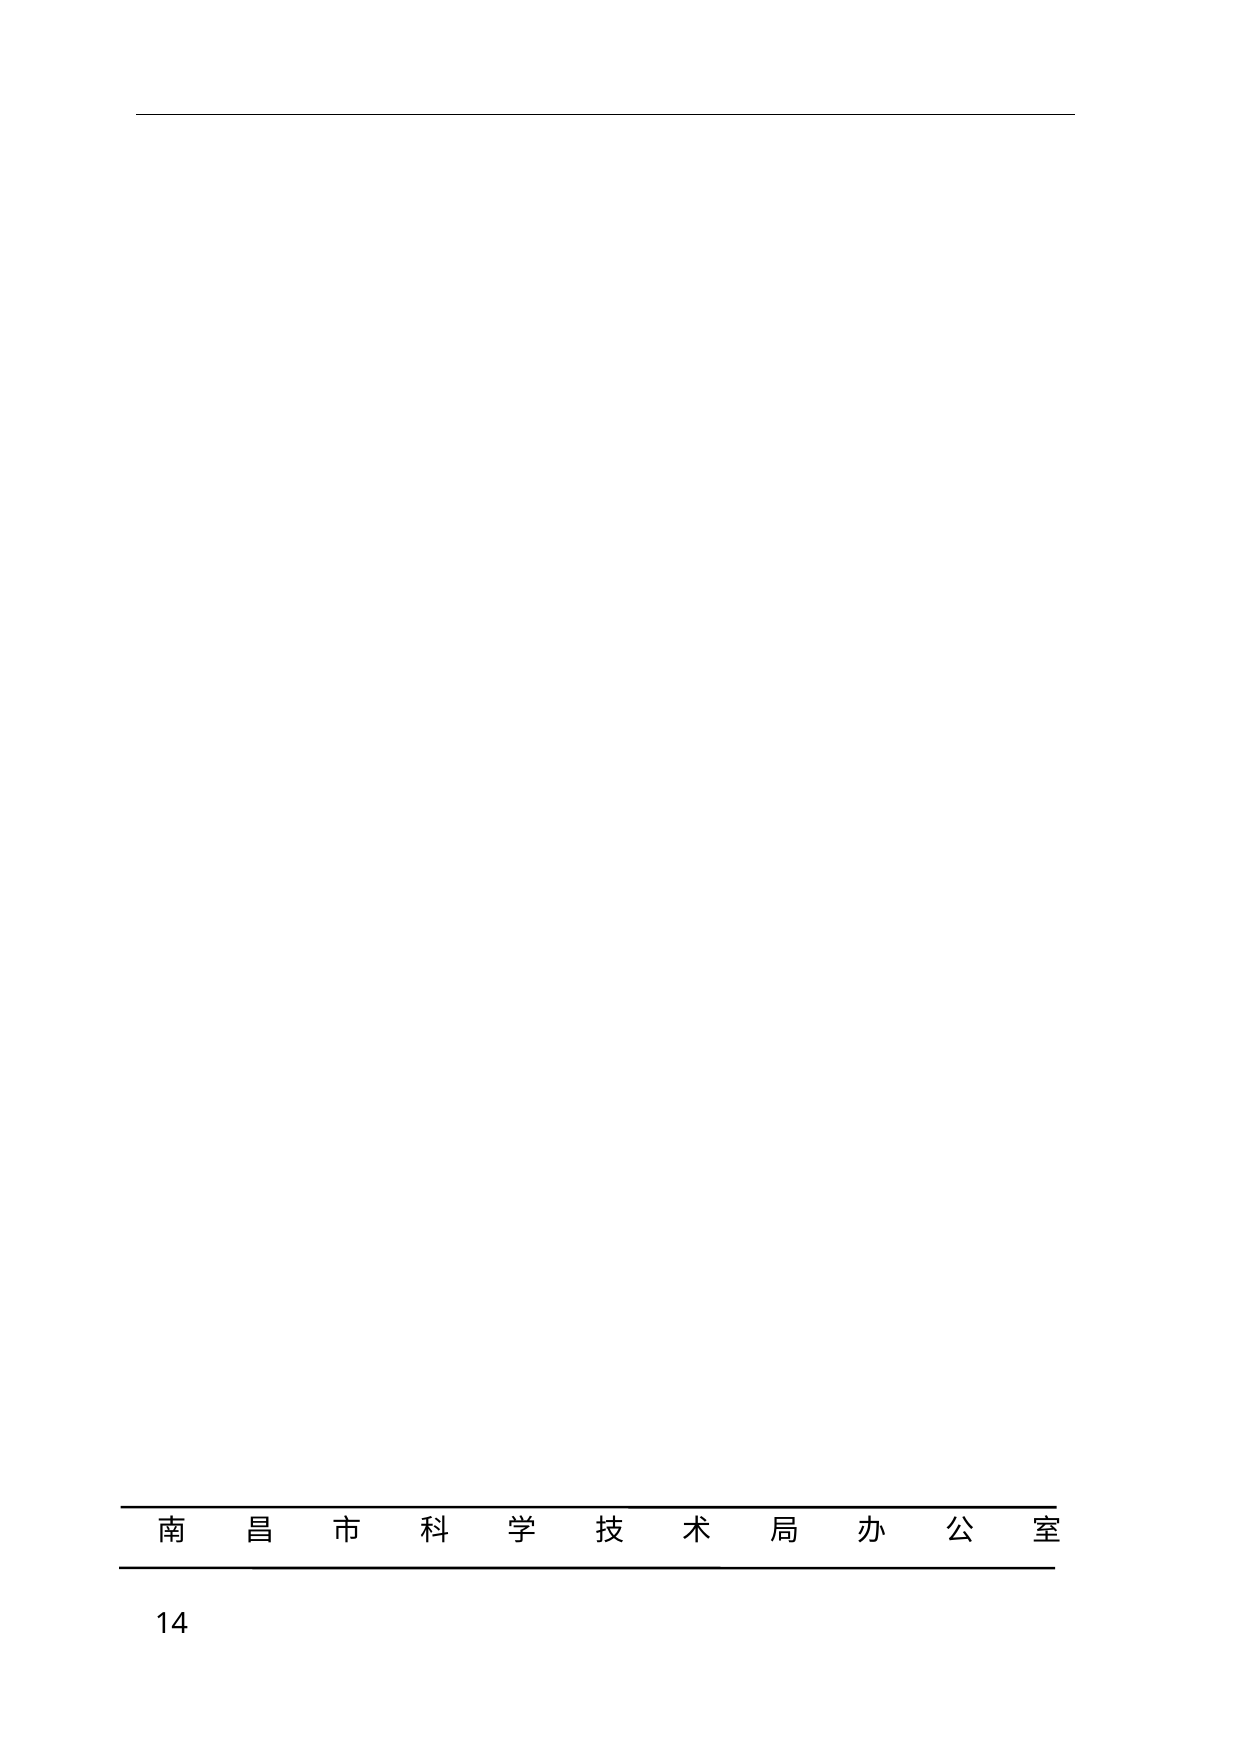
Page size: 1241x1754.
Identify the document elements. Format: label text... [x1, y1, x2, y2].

text 南昌市科学技术局办公室 2018年5月22日印发 [138, 1498, 1073, 1558]
